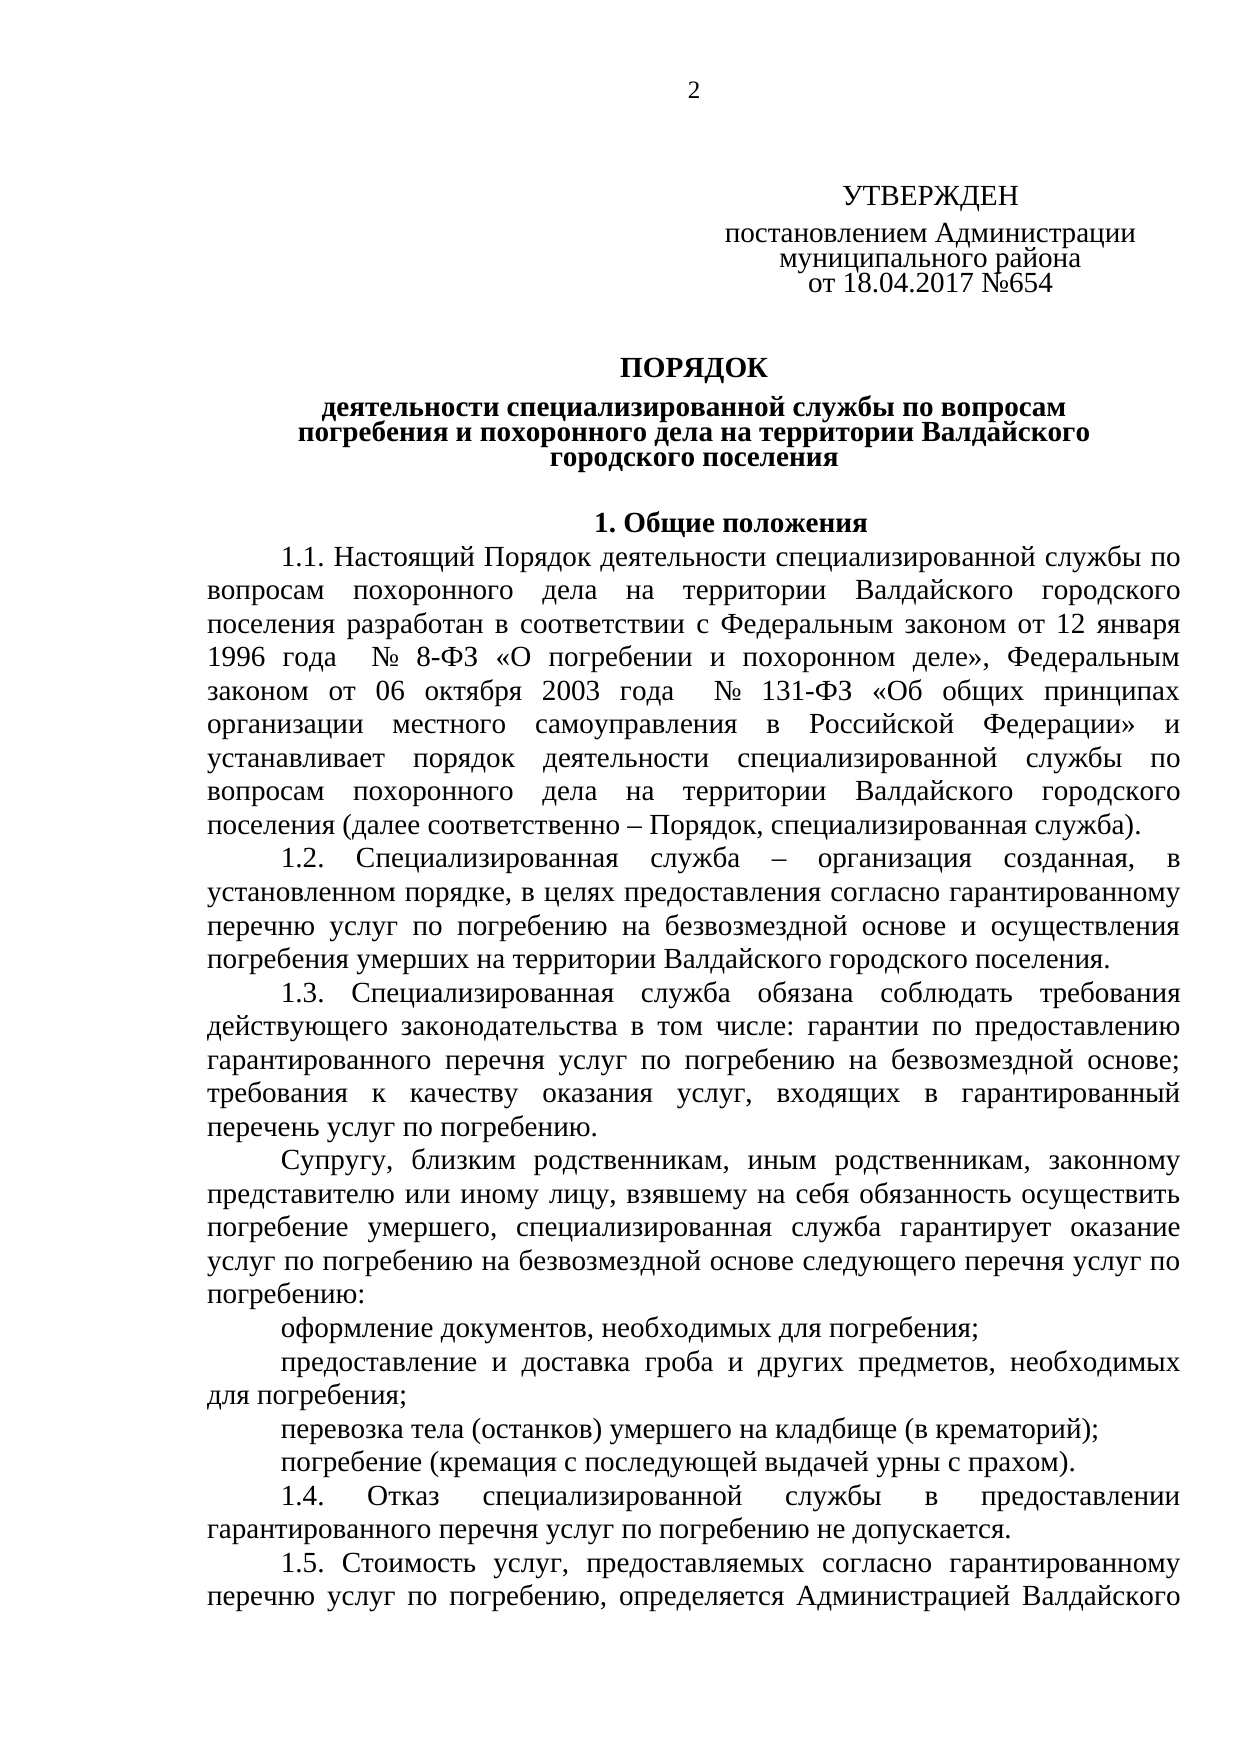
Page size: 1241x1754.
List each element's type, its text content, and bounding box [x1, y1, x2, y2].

text 1. Общие положения [207, 505, 1181, 539]
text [207, 1545, 1181, 1612]
text постановлением Администрации [946, 223, 1181, 248]
text погребения и похоронного дела на территории Валдайского [207, 422, 1181, 447]
text 1.4. Отказ специализированной службы в предоставлении гарантированного перечня услуг по погребению не допускается. [207, 1478, 1181, 1545]
text оформление документов, необходимых для погребения; [207, 1310, 1181, 1344]
text ПОРЯДОК [207, 351, 1181, 384]
text УТВЕРЖДЕН [679, 185, 1181, 210]
text 1.2. Специализированная служба – организация созданная, в установленном порядке, в целях предоставления согласно гарантированному перечню услуг по погребению на безвозмездной основе и осуществления погребения умерших на территории Валдайского городского поселения. [207, 841, 1181, 975]
text погребение (кремация с последующей выдачей урны с прахом). [207, 1444, 1181, 1478]
text Супругу, близким родственникам, иным родственникам, законному представителю или иному лицу, взявшему на себя обязанность осуществить погребение умершего, специализированная служба гарантирует оказание услуг по погребению на безвозмездной основе следующего перечня услуг по погребению: [207, 1142, 1181, 1310]
text деятельности специализированной службы по вопросам [207, 397, 1181, 422]
text муниципального района [679, 248, 1181, 273]
text городского поселения [207, 447, 1181, 472]
text перевозка тела (останков) умершего на кладбище (в крематорий); [207, 1411, 1181, 1444]
text постановлением Администрации [679, 223, 955, 248]
text 1.3. Специализированная служба обязана соблюдать требования действующего законодательства в том числе: гарантии по предоставлению гарантированного перечня услуг по погребению на безвозмездной основе; требования к качеству оказания услуг, входящих в гарантированный перечень услуг по погребению. [207, 975, 1181, 1142]
text 1.1. Настоящий Порядок деятельности специализированной службы по вопросам похоронного дела на территории Валдайского городского поселения разработан в соответствии с Федеральным законом от 12 января 1996 года № 8-ФЗ «О погребении и похоронном деле», Федеральным законом от 06 октября 2003 года № 131-ФЗ «Об общих принципах организации местного самоуправления в Российской Федерации» и устанавливает порядок деятельности специализированной службы по вопросам похоронного дела на территории Валдайского городского поселения (далее соответственно – Порядок, специализированная служба). [207, 539, 1181, 841]
text от 18.04.2017 №654 [679, 273, 1181, 298]
text предоставление и доставка гроба и других предметов, необходимых для погребения; [207, 1344, 1181, 1411]
